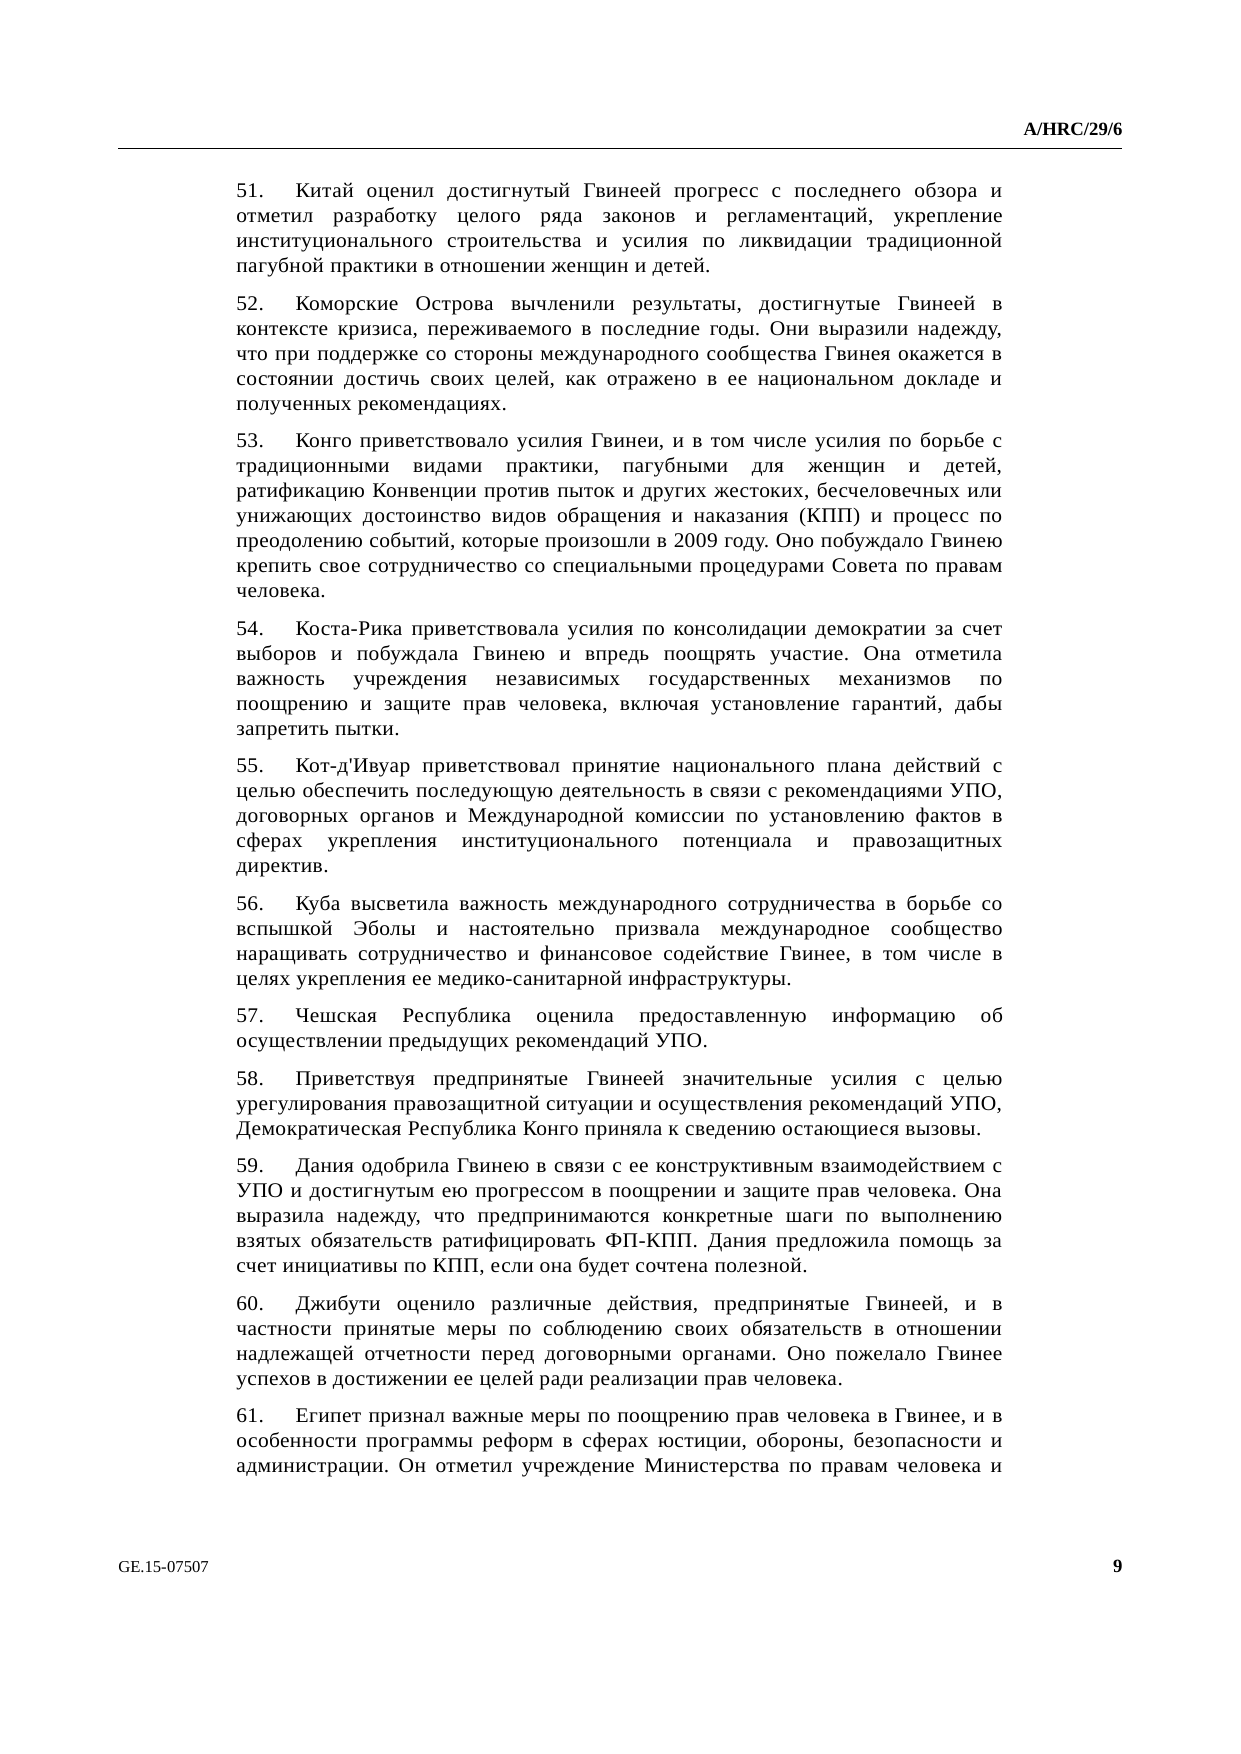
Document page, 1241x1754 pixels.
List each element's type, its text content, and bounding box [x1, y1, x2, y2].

text 52. Коморские Острова вычленили результаты, достигнутые Гвинеей в контексте кризиса, переживаемого в последние годы. Они выразили надежду, что при поддержке со стороны международного сообщества Гвинея окажется в состоянии достичь своих целей, как отражено в ее национальном докладе и полученных рекомендациях. [236, 290, 1004, 415]
text 55. Кот-д'Ивуар приветствовал принятие национального плана действий с целью обеспечить последующую деятельность в связи с рекомендациями УПО, договорных органов и Международной комиссии по установлению фактов в сферах укрепления институционального потенциала и правозащитных директив. [236, 752, 1004, 877]
text 51. Китай оценил достигнутый Гвинеей прогресс с последнего обзора и отметил разработку целого ряда законов и регламентаций, укрепление институционального строительства и усилия по ликвидации традиционной пагубной практики в отношении женщин и детей. [236, 177, 1004, 277]
text 53. Конго приветствовало усилия Гвинеи, и в том числе усилия по борьбе с традиционными видами практики, пагубными для женщин и детей, ратификацию Конвенции против пыток и других жестоких, бесчеловечных или унижающих достоинство видов обращения и наказания (КПП) и процесс по преодолению событий, которые произошли в 2009 году. Оно побуждало Гвинею крепить свое сотрудничество со специальными процедурами Совета по правам человека. [236, 427, 1004, 602]
text 58. Приветствуя предпринятые Гвинеей значительные усилия с целью урегулирования правозащитной ситуации и осуществления рекомендаций УПО, Демократическая Республика Конго приняла к сведению остающиеся вызовы. [236, 1065, 1004, 1140]
text 60. Джибути оценило различные действия, предпринятые Гвинеей, и в частности принятые меры по соблюдению своих обязательств в отношении надлежащей отчетности перед договорными органами. Оно пожелало Гвинее успехов в достижении ее целей ради реализации прав человека. [236, 1290, 1004, 1390]
text 56. Куба высветила важность международного сотрудничества в борьбе со вспышкой Эболы и настоятельно призвала международное сообщество наращивать сотрудничество и финансовое содействие Гвинее, в том числе в целях укрепления ее медико-санитарной инфраструктуры. [236, 890, 1004, 990]
text 57. Чешская Республика оценила предоставленную информацию об осуществлении предыдущих рекомендаций УПО. [236, 1002, 1004, 1052]
text 59. Дания одобрила Гвинею в связи с ее конструктивным взаимодействием с УПО и достигнутым ею прогрессом в поощрении и защите прав человека. Она выразила надежду, что предпринимаются конкретные шаги по выполнению взятых обязательств ратифицировать ФП-КПП. Дания предложила помощь за счет инициативы по КПП, если она будет сочтена полезной. [236, 1152, 1004, 1277]
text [236, 1402, 1004, 1477]
text 54. Коста-Рика приветствовала усилия по консолидации демократии за счет выборов и побуждала Гвинею и впредь поощрять участие. Она отметила важность учреждения независимых государственных механизмов по поощрению и защите прав человека, включая установление гарантий, дабы запретить пытки. [236, 615, 1004, 740]
